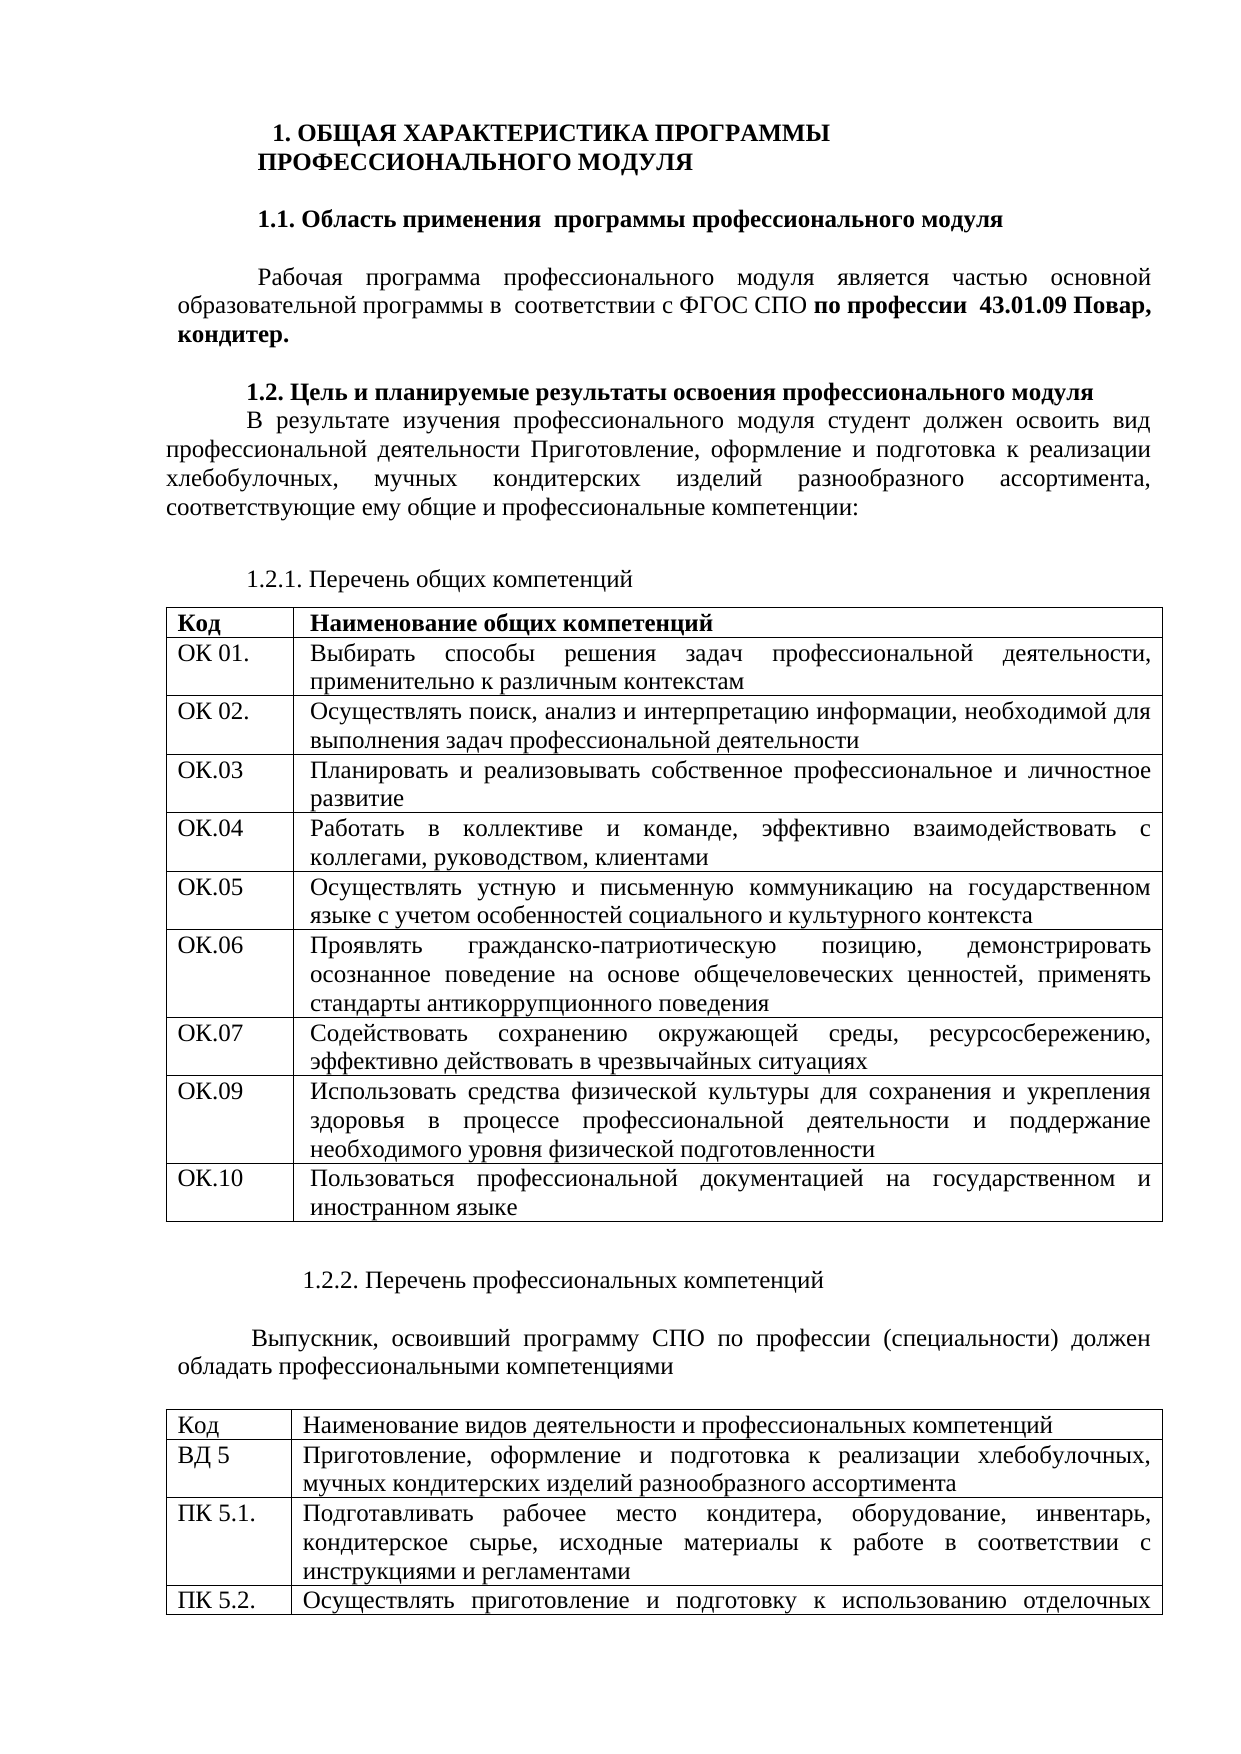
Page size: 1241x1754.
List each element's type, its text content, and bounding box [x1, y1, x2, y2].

table_cell Проявлять гражданско-патриотическую позицию, демонстрировать осознанное поведение на основе общечеловеческих ценностей, применять стандарты антикоррупционного поведения [294, 930, 1162, 1017]
table_cell ОК.07 [167, 1018, 293, 1075]
table_header Код [167, 608, 293, 637]
text В результате изучения профессионального модуля студент должен освоить вид профессиональной деятельности Приготовление, оформление и подготовка к реализации хлебобулочных, мучных кондитерских изделий разнообразного ассортимента, соответствующие ему общие и профессиональные компетенции: [166, 406, 1152, 521]
table_cell ОК.03 [167, 755, 293, 812]
table_cell ПК 5.1. [167, 1498, 291, 1584]
table_header Код [167, 1410, 291, 1439]
text Выпускник, освоивший программу СПО по профессии (специальности) должен обладать профессиональными компетенциями [177, 1323, 1152, 1380]
table_cell ОК.09 [167, 1076, 293, 1162]
table_cell ОК.04 [167, 813, 293, 871]
text 1. ОБЩАЯ ХАРАКТЕРИСТИКА ПРОГРАММЫ [192, 118, 1152, 147]
table_cell Содействовать сохранению окружающей среды, ресурсосбережению, эффективно действовать в чрезвычайных ситуациях [294, 1018, 1162, 1075]
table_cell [292, 1586, 1162, 1614]
table_cell ОК.05 [167, 872, 293, 929]
table_cell ОК 01. [167, 638, 293, 695]
text Рабочая программа профессионального модуля является частью основной образовательной программы в соответствии с ФГОС СПО по профессии 43.01.09 Повар, кондитер. [177, 262, 1152, 348]
table_cell Подготавливать рабочее место кондитера, оборудование, инвентарь, кондитерское сырье, исходные материалы к работе в соответствии с инструкциями и регламентами [292, 1498, 1162, 1584]
table_cell Использовать средства физической культуры для сохранения и укрепления здоровья в процессе профессиональной деятельности и поддержание необходимого уровня физической подготовленности [294, 1076, 1162, 1162]
text 1.2.2. Перечень профессиональных компетенций [302, 1265, 1152, 1294]
table_cell Приготовление, оформление и подготовка к реализации хлебобулочных, мучных кондитерских изделий разнообразного ассортимента [292, 1440, 1162, 1497]
table_cell Планировать и реализовывать собственное профессиональное и личностное развитие [294, 755, 1162, 812]
text 1.1. Область применения программы профессионального модуля [177, 204, 1152, 233]
table_cell ОК.06 [167, 930, 293, 1017]
table_cell Осуществлять устную и письменную коммуникацию на государственном языке с учетом особенностей социального и культурного контекста [294, 872, 1162, 929]
text 1.2.1. Перечень общих компетенций [166, 564, 1152, 592]
table_cell Выбирать способы решения задач профессиональной деятельности, применительно к различным контекстам [294, 638, 1162, 695]
table_cell Пользоваться профессиональной документацией на государственном и иностранном языке [294, 1164, 1162, 1221]
table_cell ПК 5.2. [167, 1586, 291, 1614]
table_header Наименование общих компетенций [294, 608, 1162, 637]
table_cell Работать в коллективе и команде, эффективно взаимодействовать с коллегами, руководством, клиентами [294, 813, 1162, 871]
text 1.2. Цель и планируемые результаты освоения профессионального модуля [166, 377, 1152, 406]
table_header Наименование видов деятельности и профессиональных компетенций [292, 1410, 1162, 1439]
table_cell ОК.10 [167, 1164, 293, 1221]
table_cell ОК 02. [167, 696, 293, 754]
table_cell Осуществлять поиск, анализ и интерпретацию информации, необходимой для выполнения задач профессиональной деятельности [294, 696, 1162, 754]
text ПРОФЕССИОНАЛЬНОГО МОДУЛЯ [177, 147, 1152, 176]
table_cell ВД 5 [167, 1440, 291, 1497]
